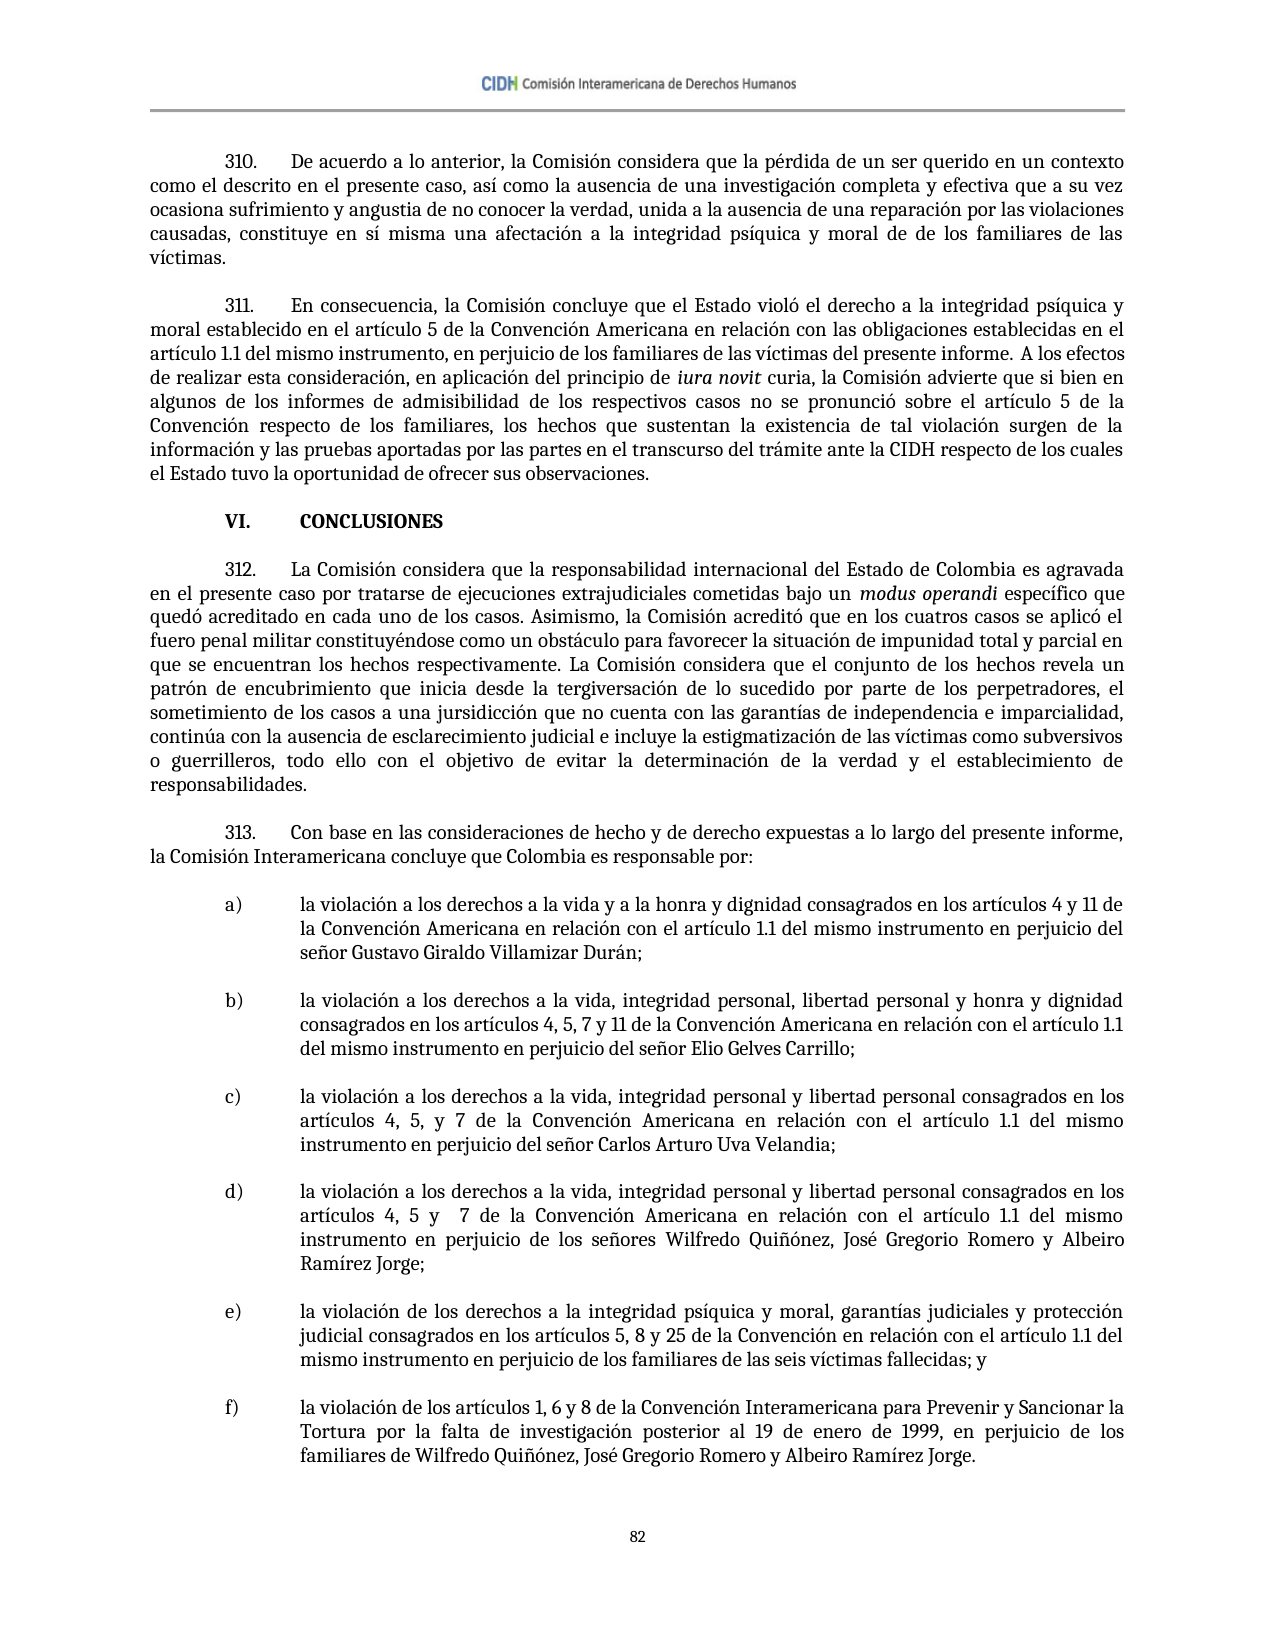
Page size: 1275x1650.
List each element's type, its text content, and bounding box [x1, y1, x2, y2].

list la violación de los artículos 1, 6 y 8 de la Convención Interamericana para Prevenir y Sancionar la Tortura por la falta de investigación posterior al 19 de enero de 1999, en perjuicio de los familiares de Wilfredo Quiñónez, José Gregorio Romero y Albeiro Ramírez Jorge. [225, 1396, 1125, 1468]
list De acuerdo a lo anterior, la Comisión considera que la pérdida de un ser querido en un contexto como el descrito en el presente caso, así como la ausencia de una investigación completa y efectiva que a su vez ocasiona sufrimiento y angustia de no conocer la verdad, unida a la ausencia de una reparación por las violaciones causadas, constituye en sí misma una afectación a la integridad psíquica y moral de de los familiares de las víctimas. [150, 150, 1125, 270]
list La Comisión considera que la responsabilidad internacional del Estado de Colombia es agravada en el presente caso por tratarse de ejecuciones extrajudiciales cometidas bajo un modus operandi específico que quedó acreditado en cada uno de los casos. Asimismo, la Comisión acreditó que en los cuatros casos se aplicó el fuero penal militar constituyéndose como un obstáculo para favorecer la situación de impunidad total y parcial en que se encuentran los hechos respectivamente. La Comisión considera que el conjunto de los hechos revela un patrón de encubrimiento que inicia desde la tergiversación de lo sucedido por parte de los perpetradores, el sometimiento de los casos a una jursidicción que no cuenta con las garantías de independencia e imparcialidad, continúa con la ausencia de esclarecimiento judicial e incluye la estigmatización de las víctimas como subversivos o guerrilleros, todo ello con el objetivo de evitar la determinación de la verdad y el establecimiento de responsabilidades. [150, 557, 1125, 797]
list la violación a los derechos a la vida, integridad personal y libertad personal consagrados en los artículos 4, 5, y 7 de la Convención Americana en relación con el artículo 1.1 del mismo instrumento en perjuicio del señor Carlos Arturo Uva Velandia; [225, 1084, 1125, 1156]
list la violación a los derechos a la vida, integridad personal, libertad personal y honra y dignidad consagrados en los artículos 4, 5, 7 y 11 de la Convención Americana en relación con el artículo 1.1 del mismo instrumento en perjuicio del señor Elio Gelves Carrillo; [225, 988, 1125, 1060]
list la violación a los derechos a la vida y a la honra y dignidad consagrados en los artículos 4 y 11 de la Convención Americana en relación con el artículo 1.1 del mismo instrumento en perjuicio del señor Gustavo Giraldo Villamizar Durán; [225, 893, 1125, 964]
list la violación a los derechos a la vida, integridad personal y libertad personal consagrados en los artículos 4, 5 y 7 de la Convención Americana en relación con el artículo 1.1 del mismo instrumento en perjuicio de los señores Wilfredo Quiñónez, José Gregorio Romero y Albeiro Ramírez Jorge; [225, 1180, 1125, 1276]
subtitle CONCLUSIONES [225, 509, 1125, 533]
list En consecuencia, la Comisión concluye que el Estado violó el derecho a la integridad psíquica y moral establecido en el artículo 5 de la Convención Americana en relación con las obligaciones establecidas en el artículo 1.1 del mismo instrumento, en perjuicio de los familiares de las víctimas del presente informe. A los efectos de realizar esta consideración, en aplicación del principio de iura novit curia, la Comisión advierte que si bien en algunos de los informes de admisibilidad de los respectivos casos no se pronunció sobre el artículo 5 de la Convención respecto de los familiares, los hechos que sustentan la existencia de tal violación surgen de la información y las pruebas aportadas por las partes en el transcurso del trámite ante la CIDH respecto de los cuales el Estado tuvo la oportunidad de ofrecer sus observaciones. [150, 294, 1125, 485]
list Con base en las consideraciones de hecho y de derecho expuestas a lo largo del presente informe, la Comisión Interamericana concluye que Colombia es responsable por: [150, 821, 1125, 869]
picture [476, 75, 799, 93]
list la violación de los derechos a la integridad psíquica y moral, garantías judiciales y protección judicial consagrados en los artículos 5, 8 y 25 de la Convención en relación con el artículo 1.1 del mismo instrumento en perjuicio de los familiares de las seis víctimas fallecidas; y [225, 1300, 1125, 1372]
